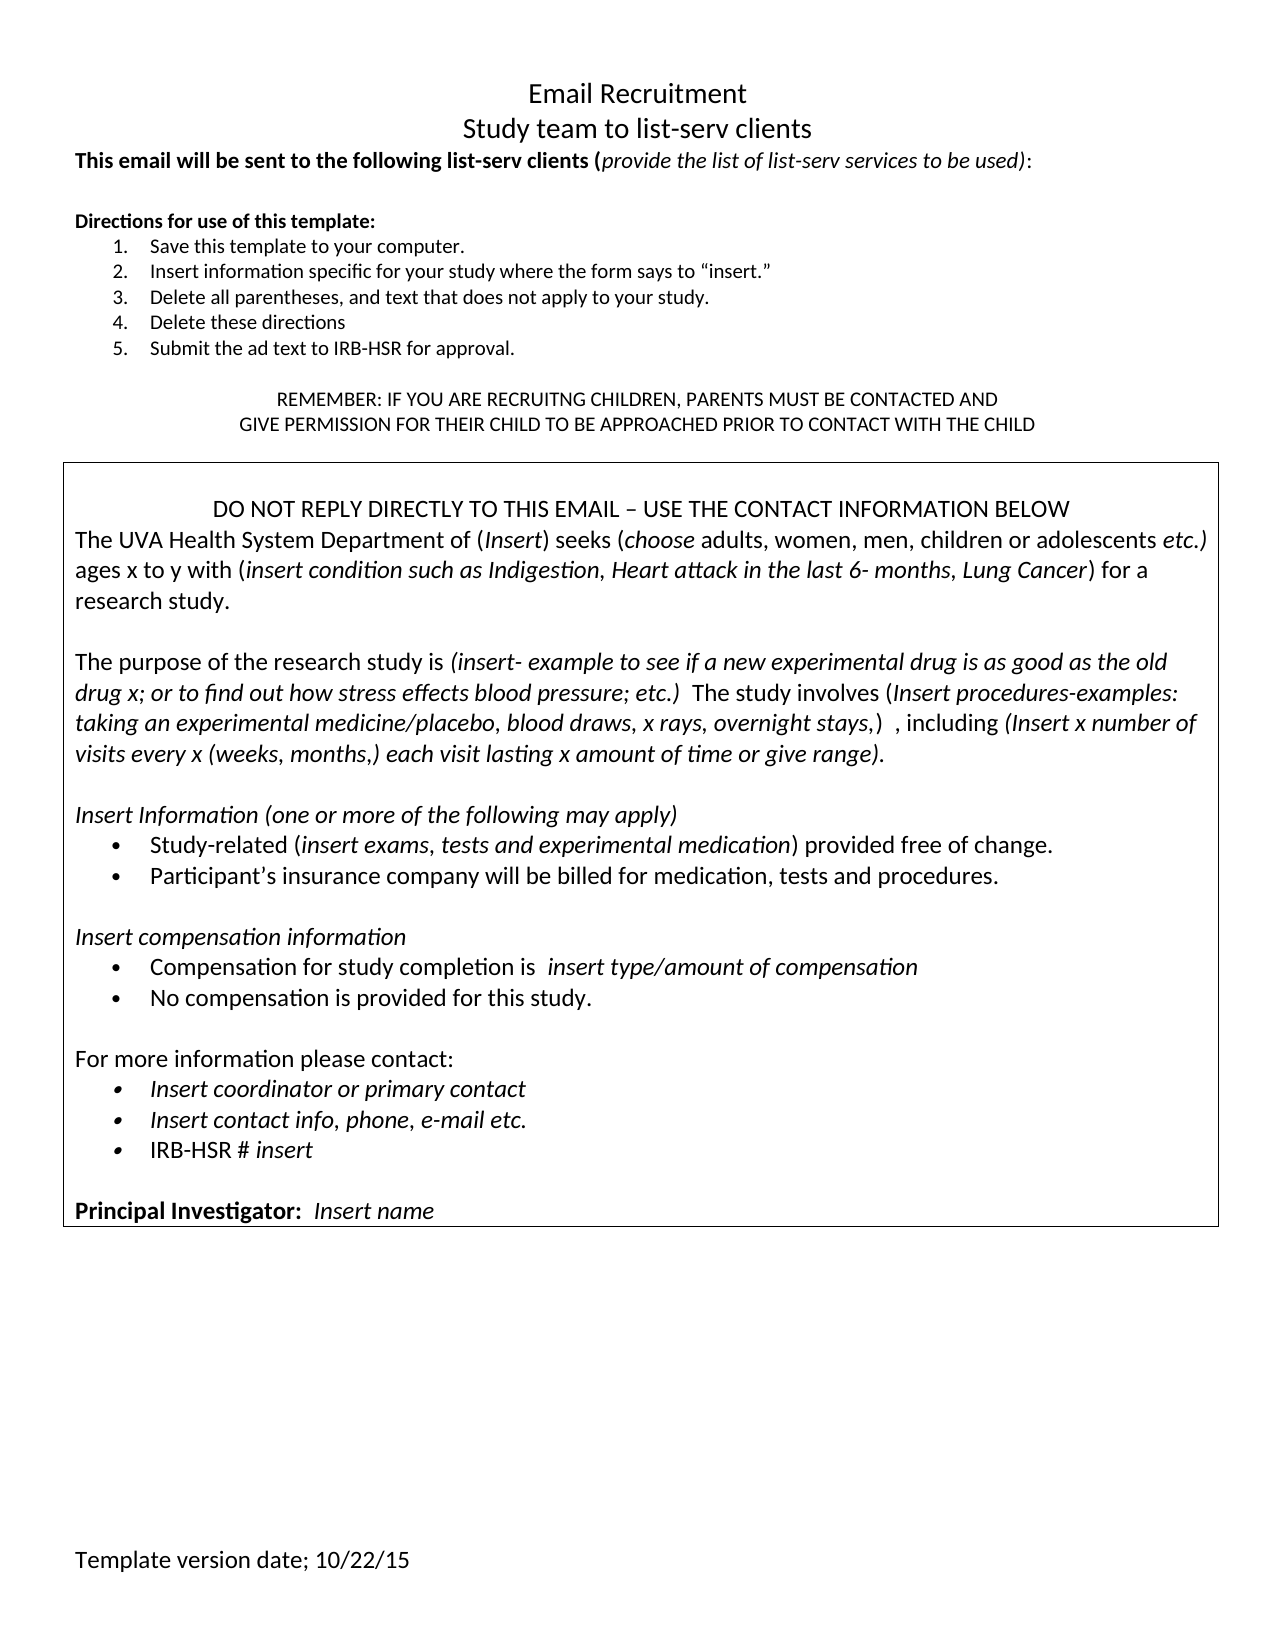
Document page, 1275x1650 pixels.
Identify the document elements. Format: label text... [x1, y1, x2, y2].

list Delete all parentheses, and text that does not apply to your study. [112, 284, 1200, 309]
text GIVE PERMISSION FOR THEIR CHILD TO BE APPROACHED PRIOR TO CONTACT WITH THE CHILD [75, 411, 1200, 437]
list Save this template to your computer. [112, 233, 1200, 259]
list Delete these directions [112, 309, 1200, 335]
text REMEMBER: IF YOU ARE RECRUITNG CHILDREN, PARENTS MUST BE CONTACTED AND [75, 386, 1200, 411]
list Insert information specific for your study where the form says to “insert.” [112, 259, 1200, 284]
text Directions for use of this template: [75, 208, 1200, 233]
list Submit the ad text to IRB-HSR for approval. [112, 335, 1200, 360]
table_header DO NOT REPLY DIRECTLY TO THIS EMAIL – USE THE CONTACT INFORMATION BELOW The UVA Health System Department of (Insert) seeks (choose adults, women, men, children or adolescents etc.) ages x to y with (insert condition such as Indigestion, Heart attack in the last 6- months, Lung Cancer) for a research study. The purpose of the research study is (insert- example to see if a new experimental drug is as good as the old drug x; or to find out how stress effects blood pressure; etc.) The study involves (Insert procedures-examples: taking an experimental medicine/placebo, blood draws, x rays, overnight stays,) , including (Insert x number of visits every x (weeks, months,) each visit lasting x amount of time or give range). Insert Information (one or more of the following may apply) Study-related (insert exams, tests and experimental medication) provided free of change. Participant’s insurance company will be billed for medication, tests and procedures. Insert compensation information Compensation for study completion is insert type/amount of compensation No compensation is provided for this study. For more information please contact: Insert coordinator or primary contact Insert contact info, phone, e-mail etc. IRB-HSR # insert Principal Investigator: Insert name [64, 463, 1218, 1226]
